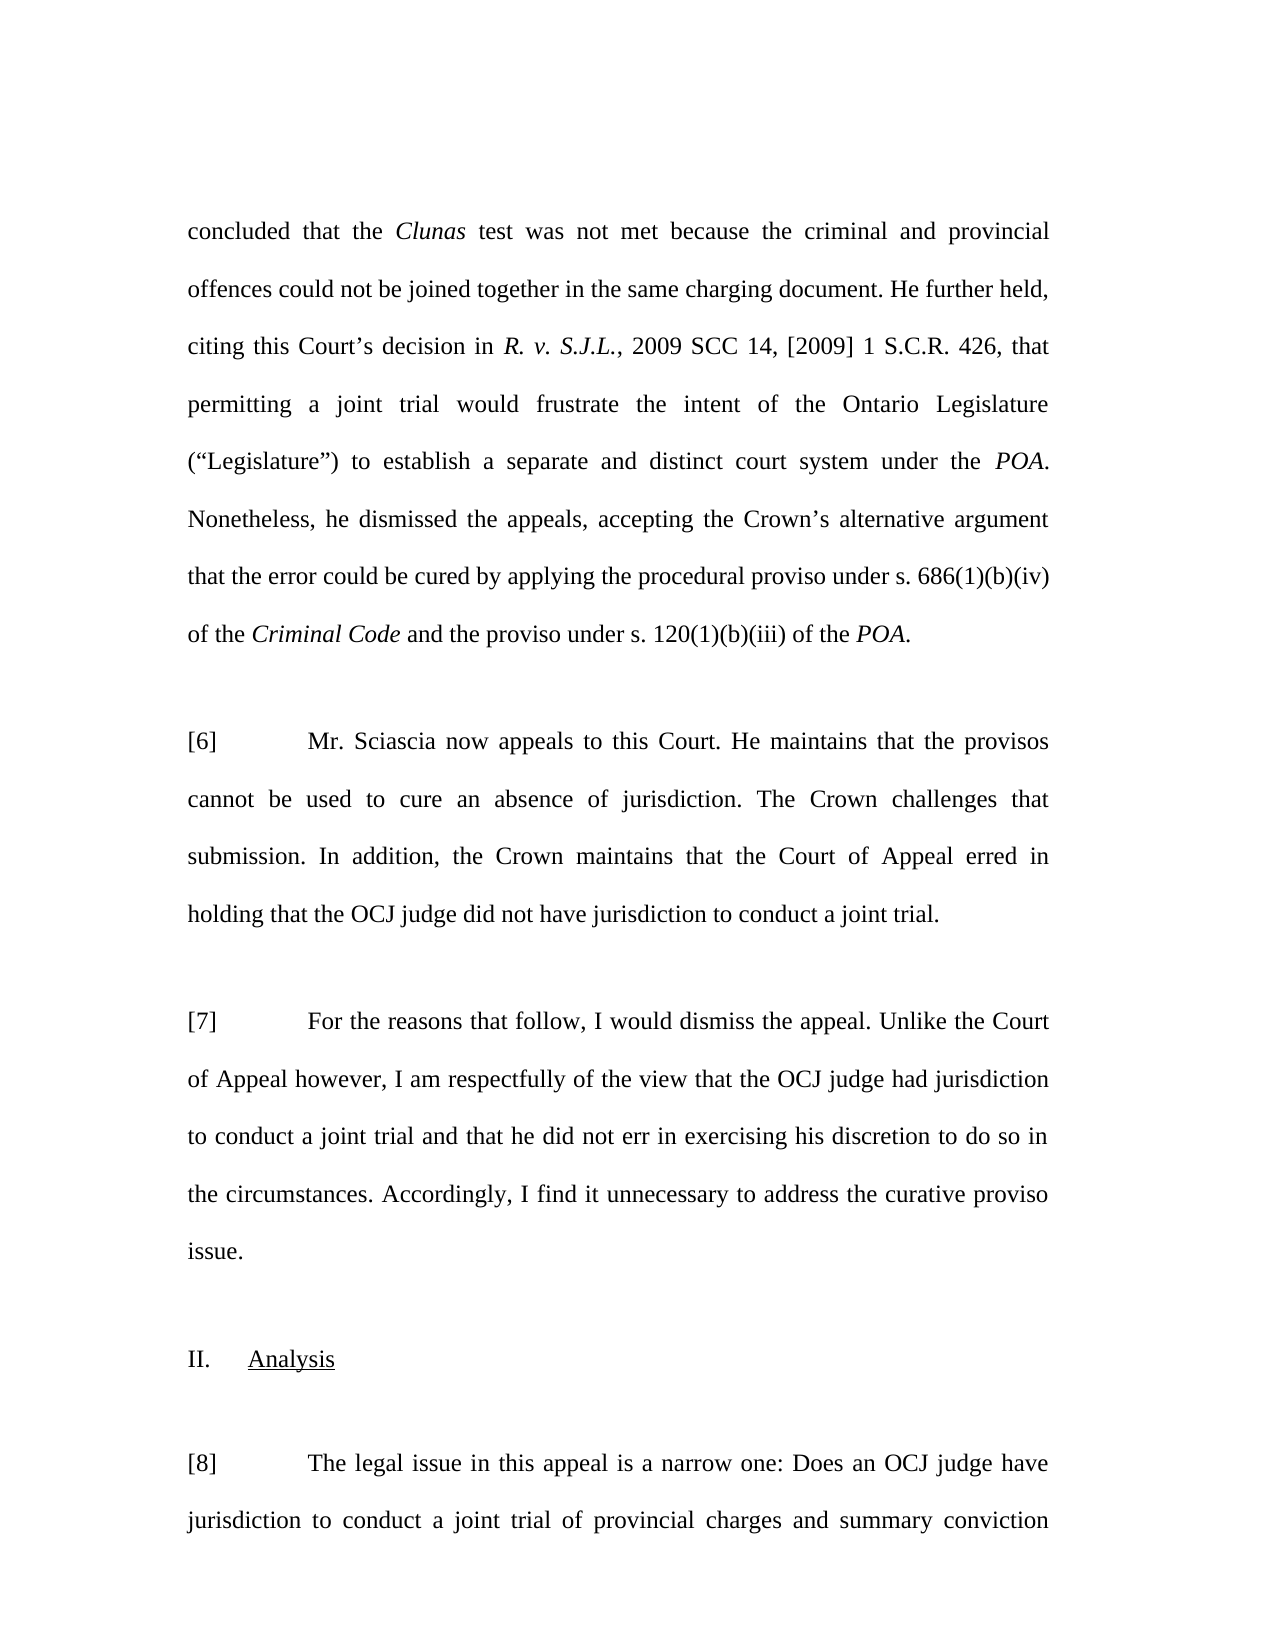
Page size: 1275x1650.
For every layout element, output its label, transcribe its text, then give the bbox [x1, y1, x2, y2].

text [187, 1448, 1050, 1534]
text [187, 216, 1050, 648]
title Analysis [187, 1344, 1050, 1373]
text For the reasons that follow, I would dismiss the appeal. Unlike the Court of Appeal however, I am respectfully of the view that the OCJ judge had jurisdiction to conduct a joint trial and that he did not err in exercising his discretion to do so in the circumstances. Accordingly, I find it unnecessary to address the curative proviso issue. [187, 1006, 1050, 1265]
text Mr. Sciascia now appeals to this Court. He maintains that the provisos cannot be used to cure an absence of jurisdiction. The Crown challenges that submission. In addition, the Crown maintains that the Court of Appeal erred in holding that the OCJ judge did not have jurisdiction to conduct a joint trial. [187, 726, 1050, 928]
